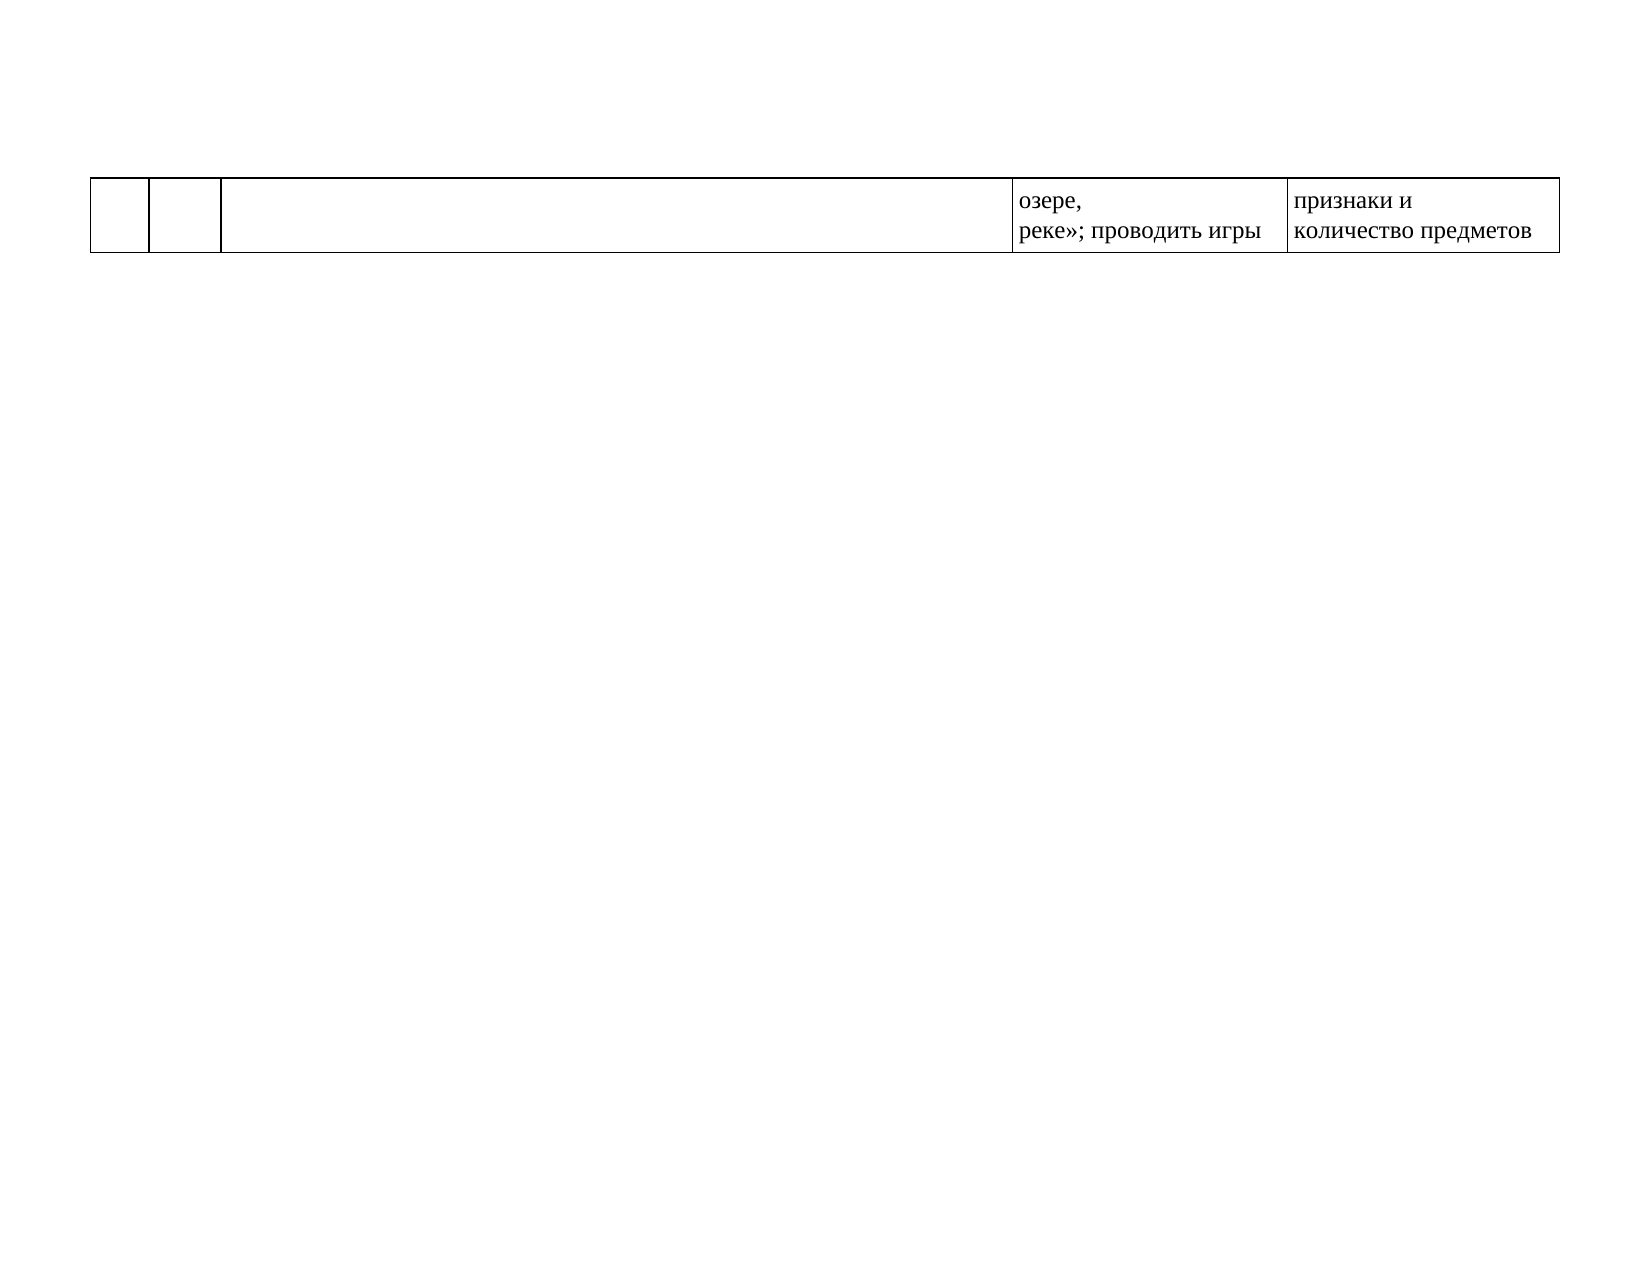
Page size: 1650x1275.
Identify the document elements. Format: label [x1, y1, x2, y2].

table_cell [222, 179, 1012, 251]
